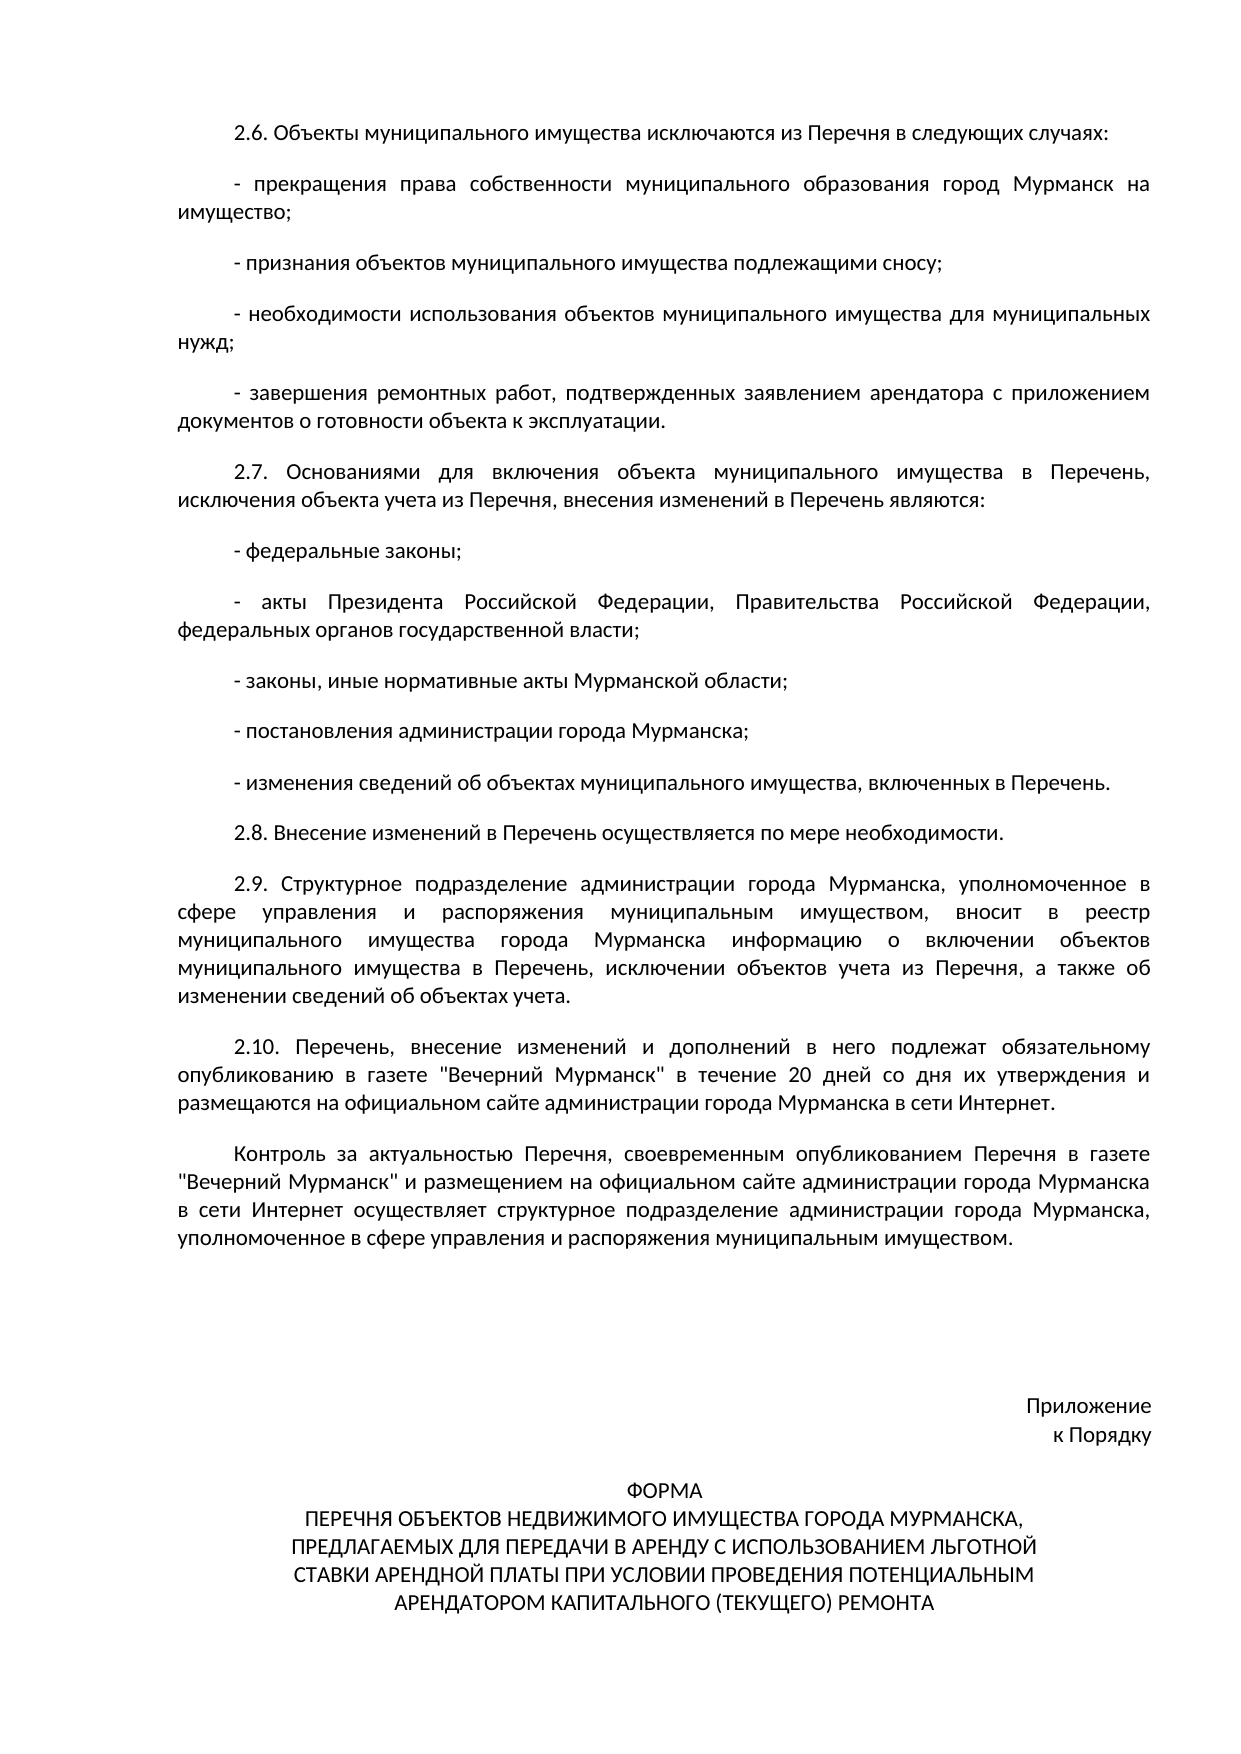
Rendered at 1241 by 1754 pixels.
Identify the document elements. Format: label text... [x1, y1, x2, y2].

text 2.9. Структурное подразделение администрации города Мурманска, уполномоченное в сфере управления и распоряжения муниципальным имуществом, вносит в реестр муниципального имущества города Мурманска информацию о включении объектов муниципального имущества в Перечень, исключении объектов учета из Перечня, а также об изменении сведений об объектах учета. [177, 869, 1152, 1009]
text - постановления администрации города Мурманска; [177, 717, 1152, 745]
text АРЕНДАТОРОМ КАПИТАЛЬНОГО (ТЕКУЩЕГО) РЕМОНТА [177, 1588, 1152, 1616]
text Приложение [177, 1392, 1152, 1420]
text - федеральные законы; [177, 536, 1152, 564]
text 2.10. Перечень, внесение изменений и дополнений в него подлежат обязательному опубликованию в газете "Вечерний Мурманск" в течение 20 дней со дня их утверждения и размещаются на официальном сайте администрации города Мурманска в сети Интернет. [177, 1032, 1152, 1117]
text - признания объектов муниципального имущества подлежащими сносу; [177, 248, 1152, 276]
text ФОРМА [177, 1476, 1152, 1504]
text Контроль за актуальностью Перечня, своевременным опубликованием Перечня в газете "Вечерний Мурманск" и размещением на официальном сайте администрации города Мурманска в сети Интернет осуществляет структурное подразделение администрации города Мурманска, уполномоченное в сфере управления и распоряжения муниципальным имуществом. [177, 1139, 1152, 1252]
text - законы, иные нормативные акты Мурманской области; [177, 666, 1152, 694]
text СТАВКИ АРЕНДНОЙ ПЛАТЫ ПРИ УСЛОВИИ ПРОВЕДЕНИЯ ПОТЕНЦИАЛЬНЫМ [177, 1560, 1152, 1588]
text - прекращения права собственности муниципального образования город Мурманск на имущество; [177, 169, 1152, 225]
text - изменения сведений об объектах муниципального имущества, включенных в Перечень. [177, 768, 1152, 796]
text ПЕРЕЧНЯ ОБЪЕКТОВ НЕДВИЖИМОГО ИМУЩЕСТВА ГОРОДА МУРМАНСКА, [177, 1504, 1152, 1532]
text - необходимости использования объектов муниципального имущества для муниципальных нужд; [177, 299, 1152, 355]
text - завершения ремонтных работ, подтвержденных заявлением арендатора с приложением документов о готовности объекта к эксплуатации. [177, 378, 1152, 434]
text 2.6. Объекты муниципального имущества исключаются из Перечня в следующих случаях: [177, 118, 1152, 146]
text к Порядку [177, 1420, 1152, 1448]
text 2.7. Основаниями для включения объекта муниципального имущества в Перечень, исключения объекта учета из Перечня, внесения изменений в Перечень являются: [177, 457, 1152, 513]
text 2.8. Внесение изменений в Перечень осуществляется по мере необходимости. [177, 818, 1152, 847]
text - акты Президента Российской Федерации, Правительства Российской Федерации, федеральных органов государственной власти; [177, 587, 1152, 643]
text ПРЕДЛАГАЕМЫХ ДЛЯ ПЕРЕДАЧИ В АРЕНДУ С ИСПОЛЬЗОВАНИЕМ ЛЬГОТНОЙ [177, 1532, 1152, 1560]
